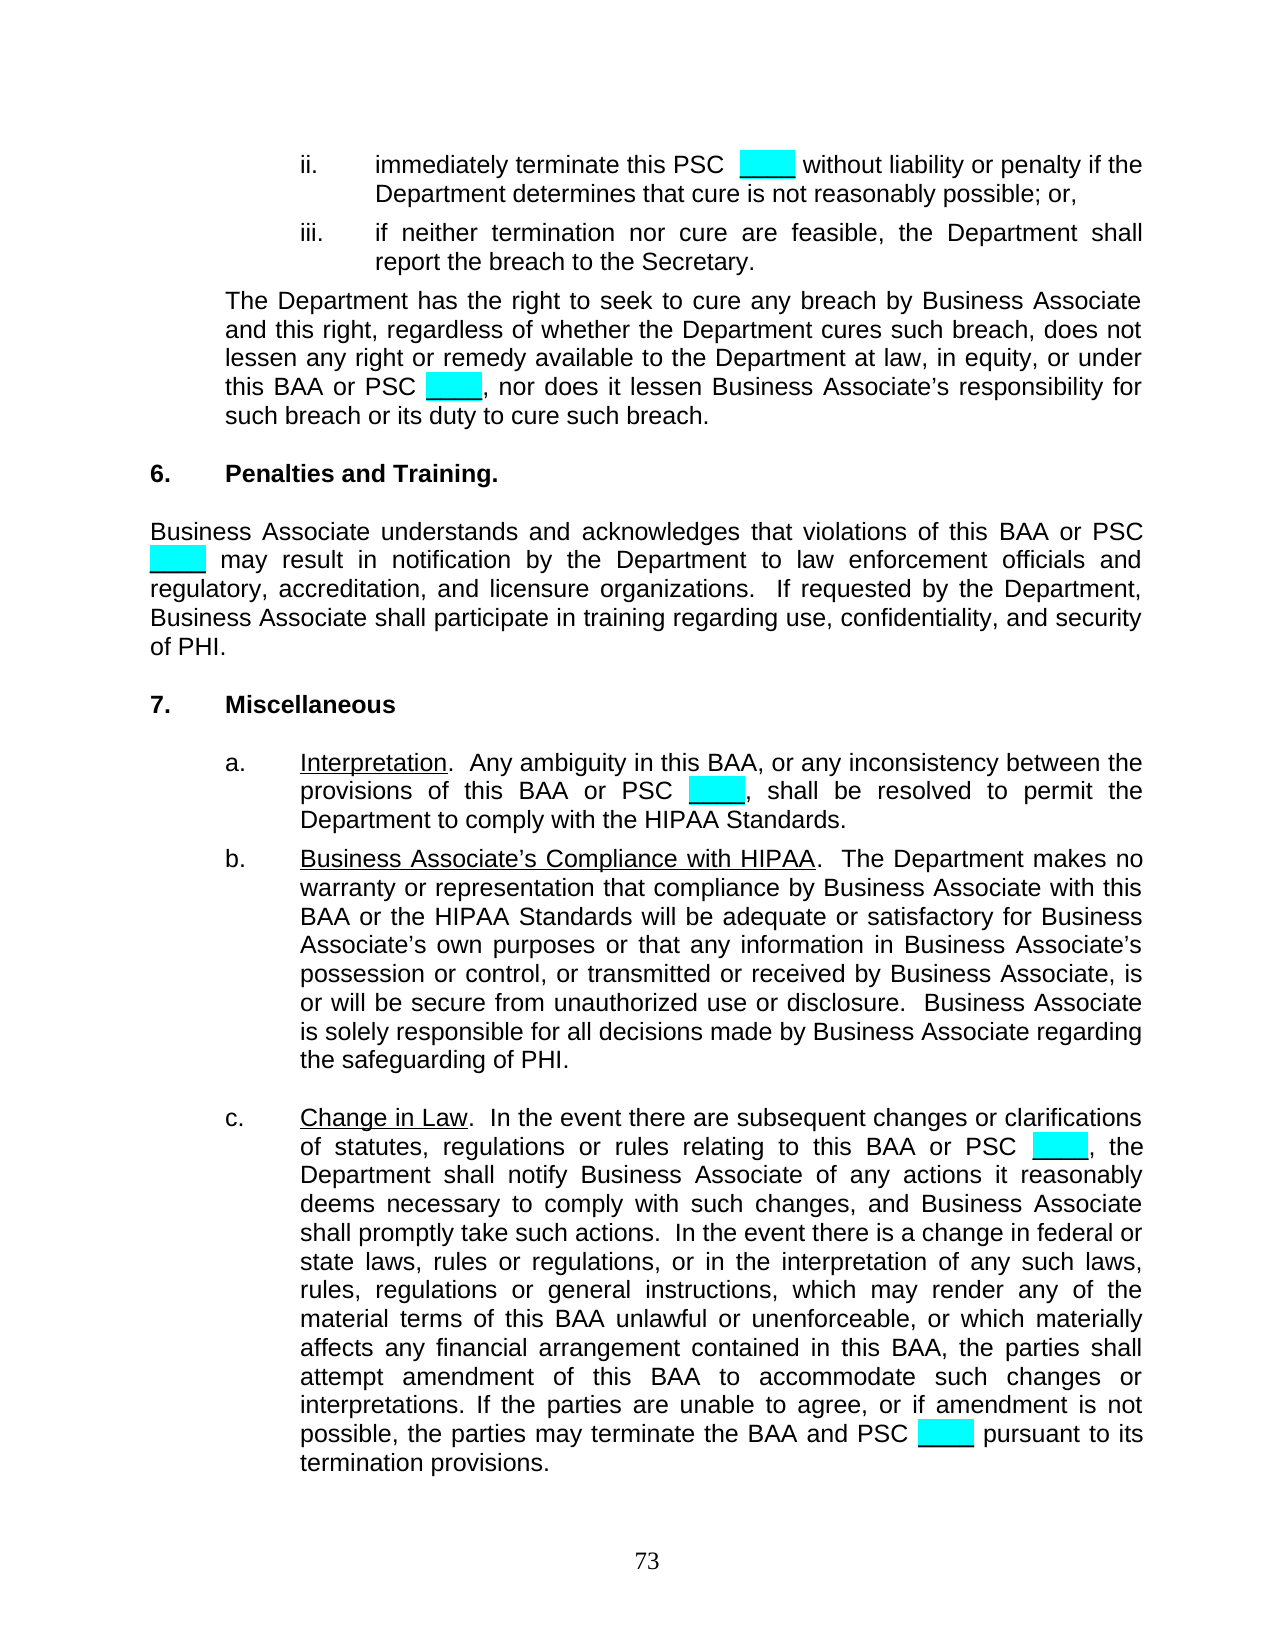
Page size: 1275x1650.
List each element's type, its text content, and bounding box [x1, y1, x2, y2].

text c. Change in Law. In the event there are subsequent changes or clarifications of statutes, regulations or rules relating to this BAA or PSC ____, the Department shall notify Business Associate of any actions it reasonably deems necessary to comply with such changes, and Business Associate shall promptly take such actions. In the event there is a change in federal or state laws, rules or regulations, or in the interpretation of any such laws, rules, regulations or general instructions, which may render any of the material terms of this BAA unlawful or unenforceable, or which materially affects any financial arrangement contained in this BAA, the parties shall attempt amendment of this BAA to accommodate such changes or interpretations. If the parties are unable to agree, or if amendment is not possible, the parties may terminate the BAA and PSC ____ pursuant to its termination provisions. [225, 1103, 1144, 1477]
text iii. if neither termination nor cure are feasible, the Department shall report the breach to the Secretary. [300, 218, 1144, 275]
list Interpretation. Any ambiguity in this BAA, or any inconsistency between the provisions of this BAA or PSC ____, shall be resolved to permit the Department to comply with the HIPAA Standards. [225, 747, 1144, 834]
text ii. immediately terminate this PSC ____ without liability or penalty if the Department determines that cure is not reasonably possible; or, [300, 150, 1144, 207]
text Business Associate understands and acknowledges that violations of this BAA or PSC ____ may result in notification by the Department to law enforcement officials and regulatory, accreditation, and licensure organizations. If requested by the Department, Business Associate shall participate in training regarding use, confidentiality, and security of PHI. [150, 517, 1144, 660]
text The Department has the right to seek to cure any breach by Business Associate and this right, regardless of whether the Department cures such breach, does not lessen any right or remedy available to the Department at law, in equity, or under this BAA or PSC ____, nor does it lessen Business Associate’s responsibility for such breach or its duty to cure such breach. [225, 286, 1144, 429]
list Business Associate’s Compliance with HIPAA. The Department makes no warranty or representation that compliance by Business Associate with this BAA or the HIPAA Standards will be adequate or satisfactory for Business Associate’s own purposes or that any information in Business Associate’s possession or control, or transmitted or received by Business Associate, is or will be secure from unauthorized use or disclosure. Business Associate is solely responsible for all decisions made by Business Associate regarding the safeguarding of PHI. [225, 844, 1144, 1074]
list Miscellaneous [150, 689, 1144, 718]
list Penalties and Training. [150, 459, 1144, 487]
